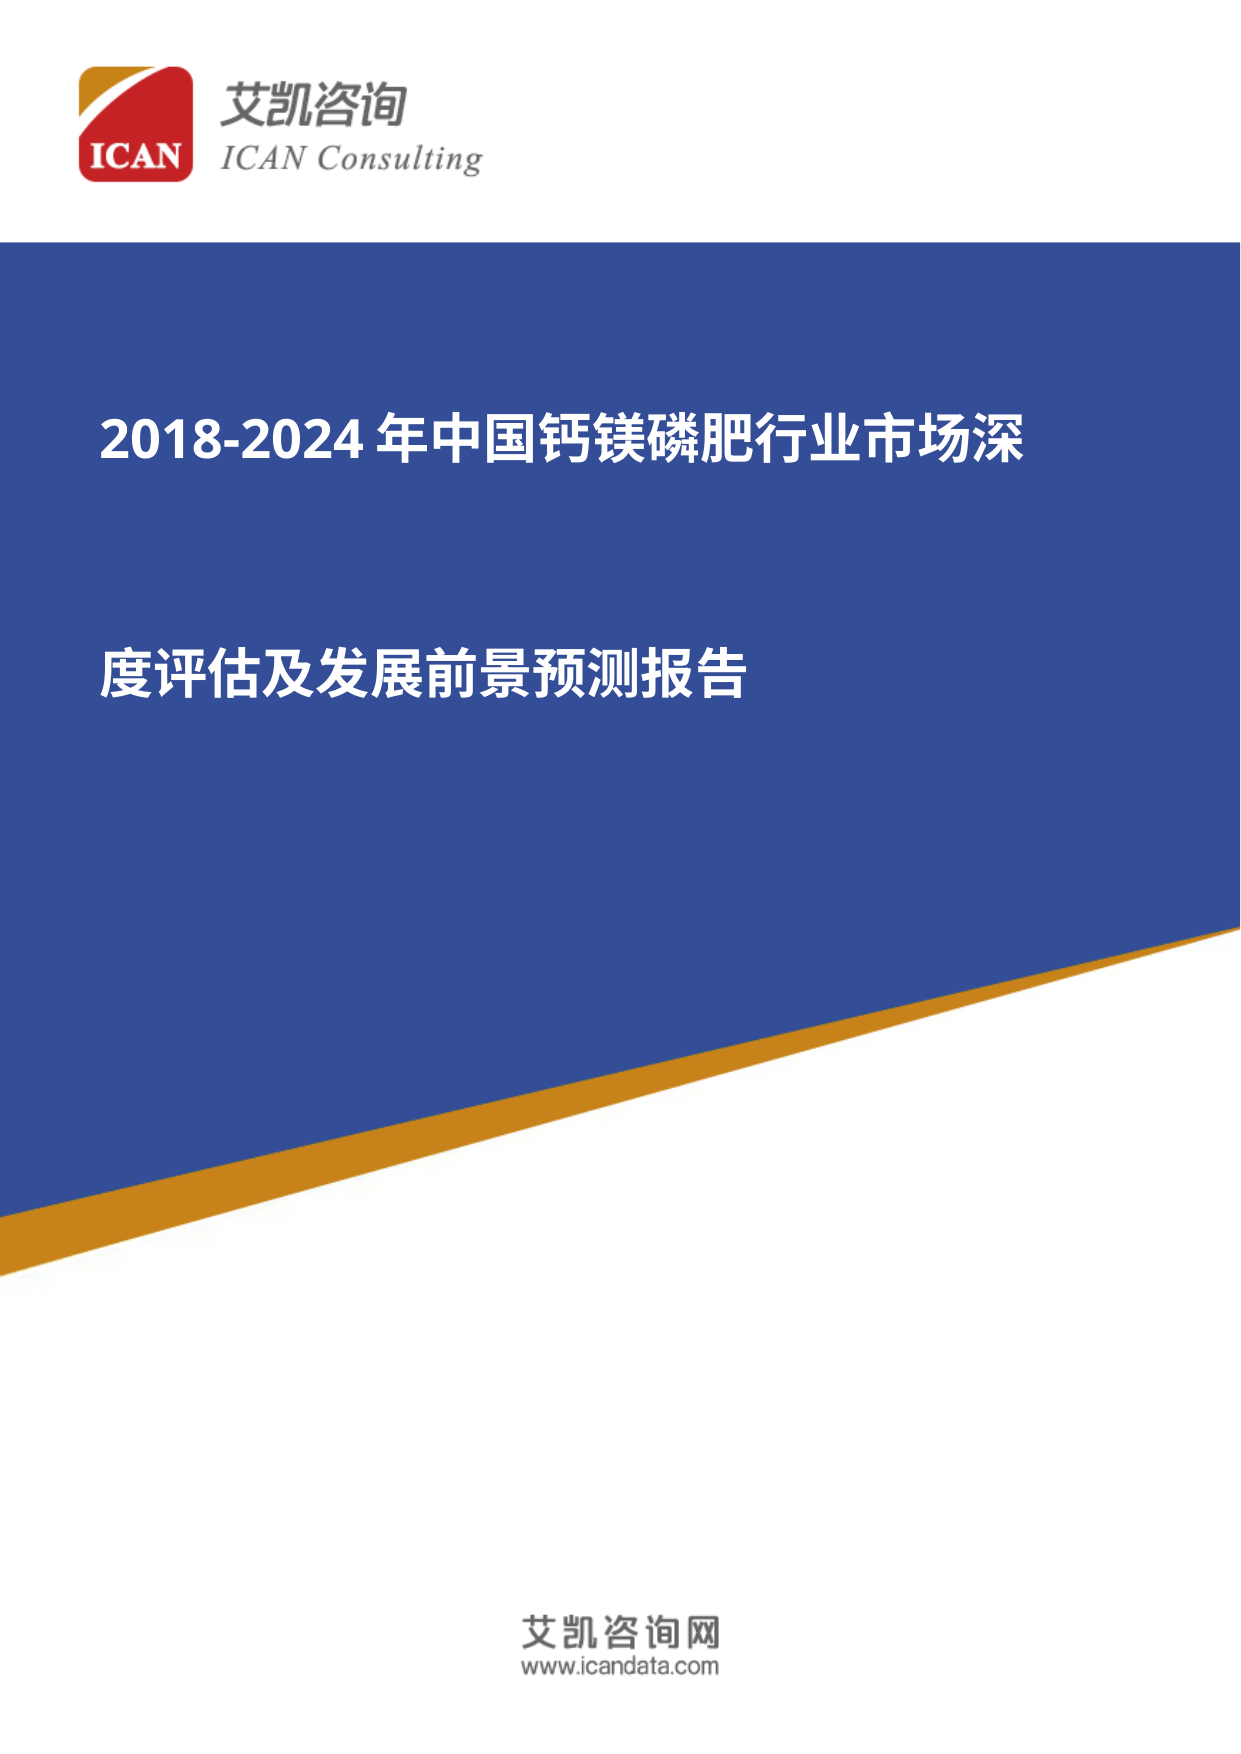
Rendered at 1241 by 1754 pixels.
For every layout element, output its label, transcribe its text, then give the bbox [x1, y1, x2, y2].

subtitle 2018-2024年中国钙镁磷肥行业市场深度评估及发展前景预测报告 [99, 386, 1053, 718]
picture [0, 5, 1241, 1754]
